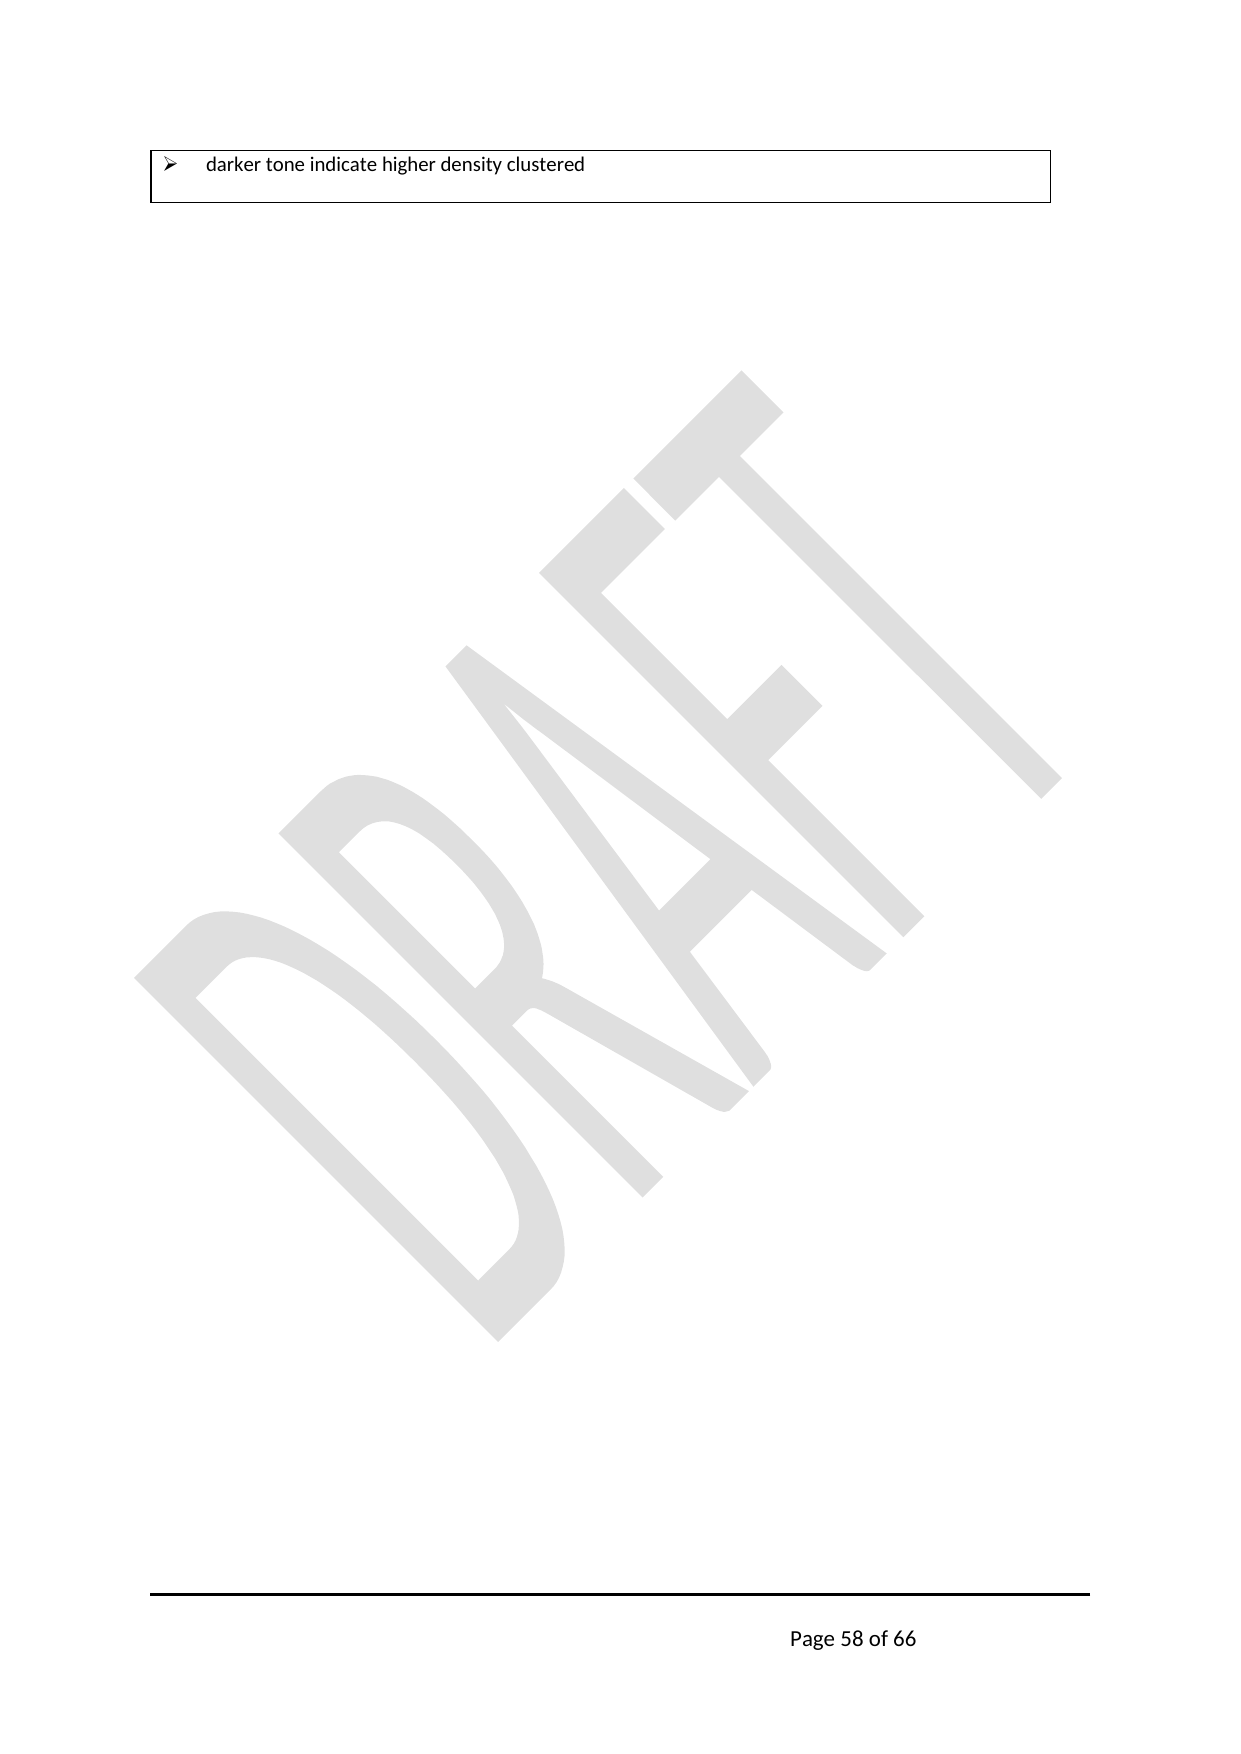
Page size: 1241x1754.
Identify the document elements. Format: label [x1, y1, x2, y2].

table_cell [152, 151, 1050, 281]
